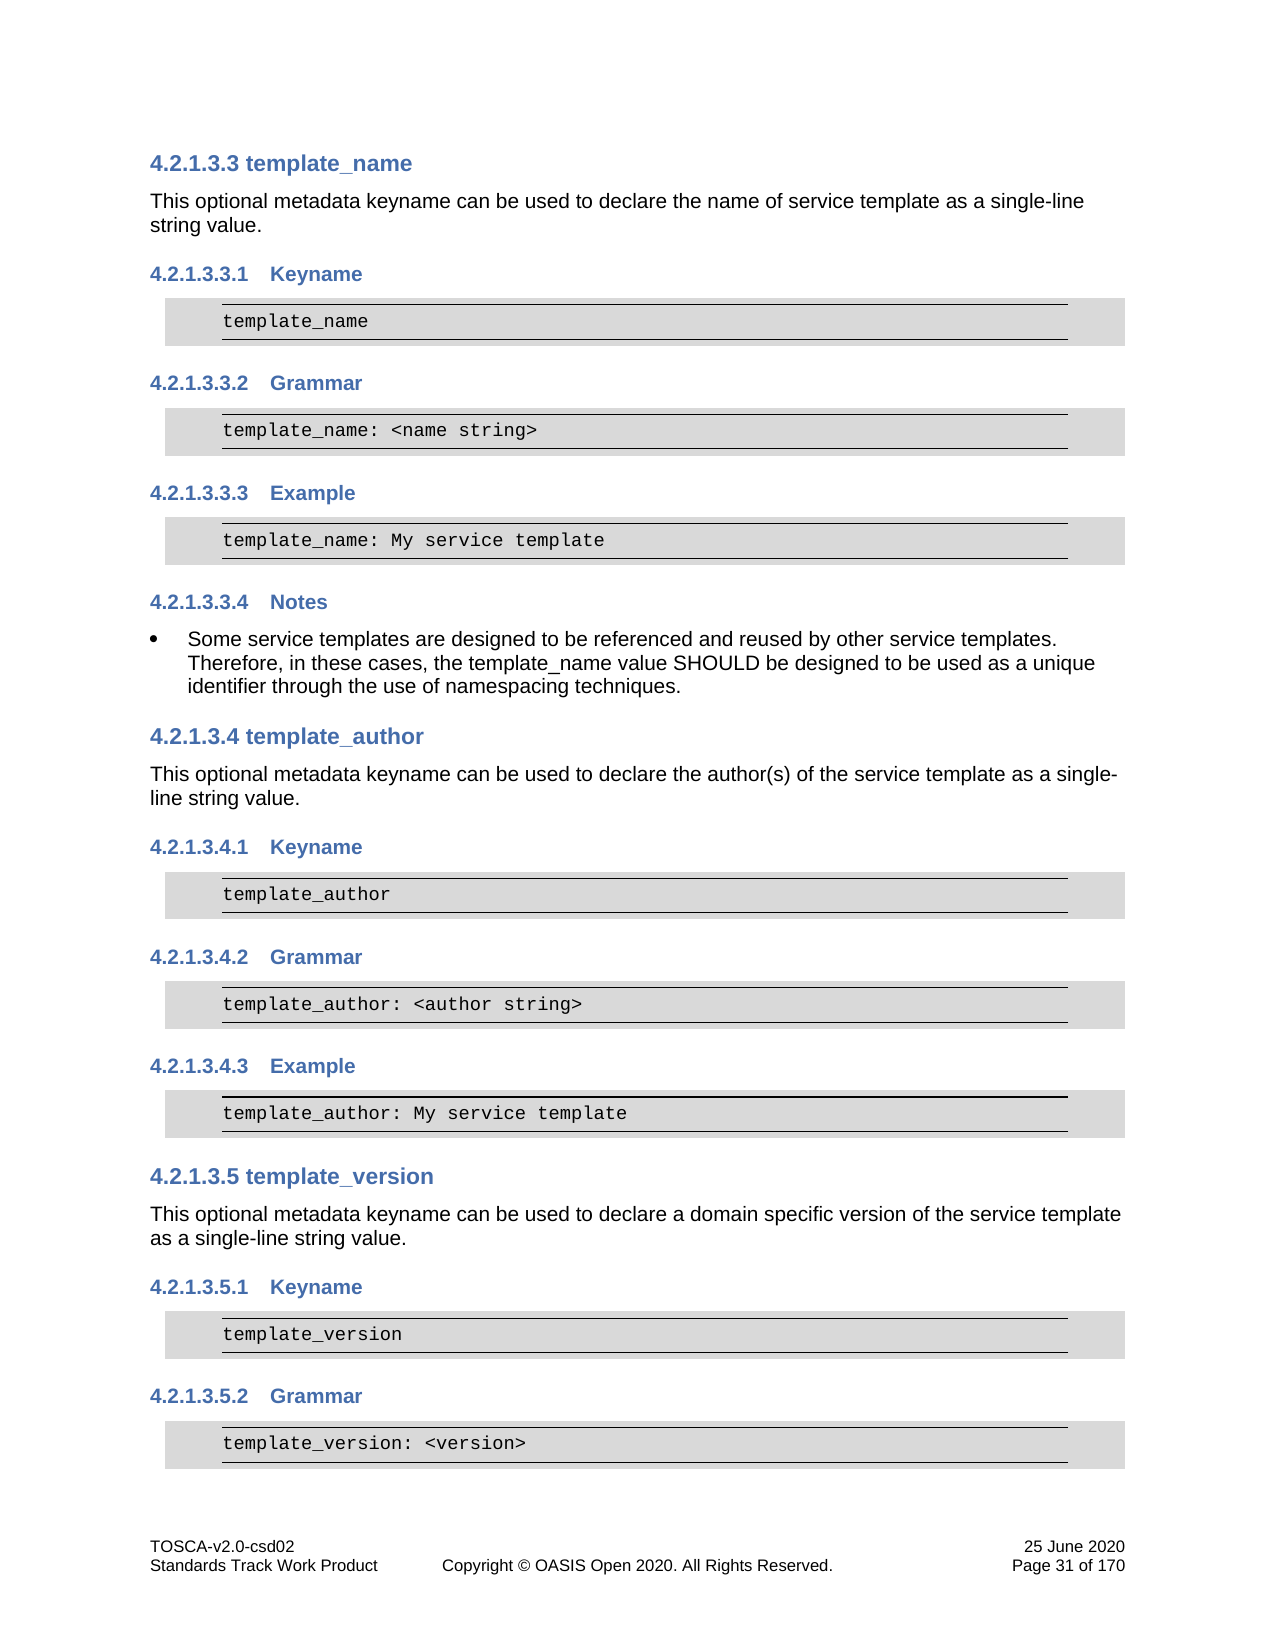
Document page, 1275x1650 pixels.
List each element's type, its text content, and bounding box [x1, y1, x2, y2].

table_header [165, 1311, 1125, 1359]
subtitle Keyname [150, 262, 1125, 286]
subtitle Example [150, 1054, 1125, 1078]
list Some service templates are designed to be referenced and reused by other service templates. Therefore, in these cases, the template_name value SHOULD be designed to be used as a unique identifier through the use of namespacing techniques. [150, 626, 1125, 698]
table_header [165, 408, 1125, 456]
text This optional metadata keyname can be used to declare the name of service template as a single-line string value. [150, 189, 1125, 237]
subtitle Keyname [150, 1275, 1125, 1299]
subtitle template_version [150, 1163, 1125, 1189]
subtitle Grammar [150, 1384, 1125, 1408]
subtitle template_name [150, 150, 1125, 176]
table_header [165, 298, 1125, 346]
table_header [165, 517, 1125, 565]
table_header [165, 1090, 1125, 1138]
subtitle template_author [150, 723, 1125, 750]
text This optional metadata keyname can be used to declare a domain specific version of the service template as a single-line string value. [150, 1202, 1125, 1250]
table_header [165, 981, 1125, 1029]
subtitle Grammar [150, 371, 1125, 395]
subtitle Grammar [150, 944, 1125, 968]
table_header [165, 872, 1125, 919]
subtitle Notes [150, 590, 1125, 614]
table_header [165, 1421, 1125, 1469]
text This optional metadata keyname can be used to declare the author(s) of the service template as a single-line string value. [150, 762, 1125, 810]
subtitle Example [150, 481, 1125, 504]
subtitle Keyname [150, 835, 1125, 859]
